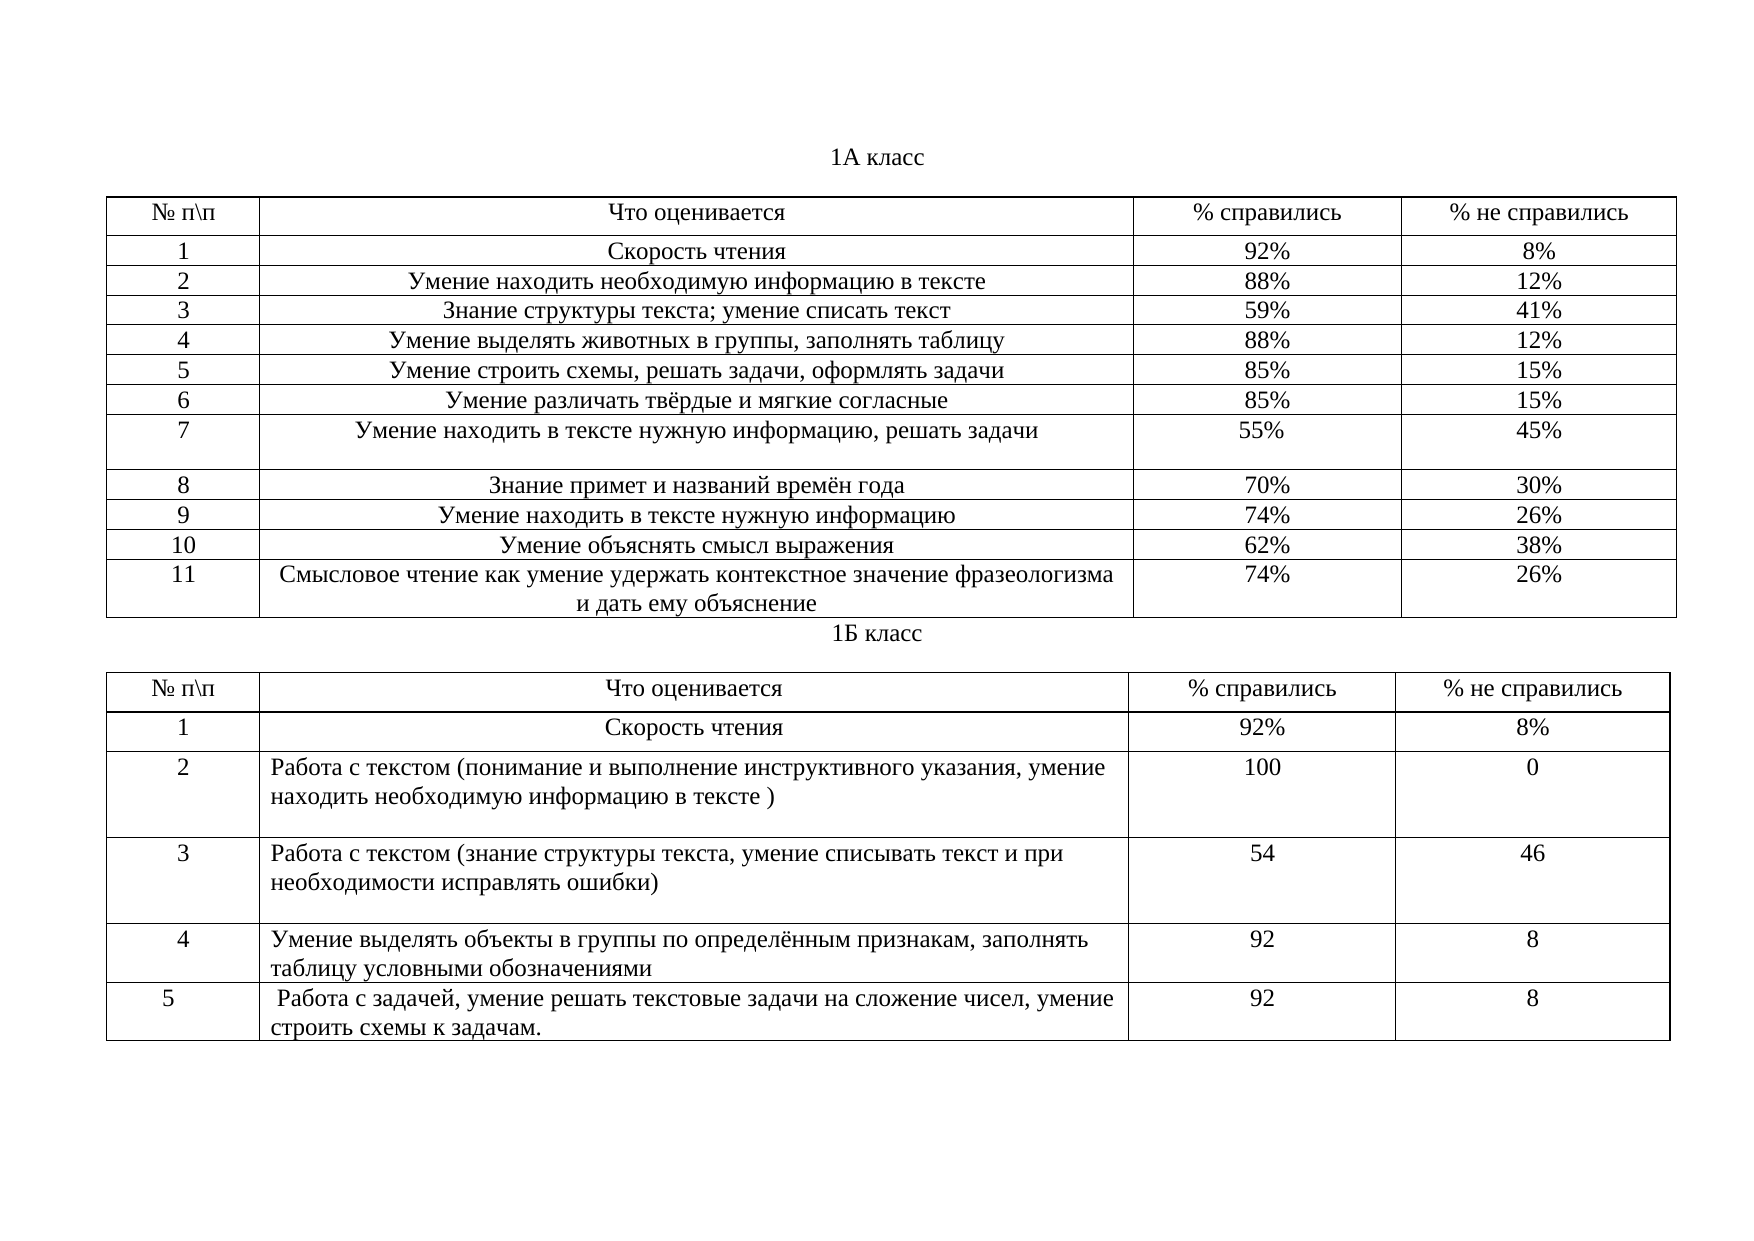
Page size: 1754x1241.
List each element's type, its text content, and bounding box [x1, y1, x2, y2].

table_cell 46 [1396, 838, 1669, 923]
table_cell 0 [1396, 752, 1669, 837]
table_cell 3 [107, 296, 259, 324]
table_cell 74% [1134, 560, 1401, 617]
table_header Что оценивается [260, 198, 1133, 235]
table_cell 59% [1134, 296, 1401, 324]
table_cell 30% [1402, 470, 1676, 499]
table_cell Смысловое чтение как умение удержать контекстное значение фразеологизма и дать ему объяснение [260, 560, 1133, 617]
table_cell 15% [1402, 355, 1676, 384]
table_cell 11 [107, 560, 259, 617]
table_cell 2 [107, 752, 259, 837]
table_header % не справились [1402, 198, 1676, 235]
table_cell Умение находить в тексте нужную информацию, решать задачи [260, 415, 1133, 469]
text 1А класс [118, 142, 1636, 171]
table_header % справились [1129, 673, 1395, 711]
table_cell 92% [1134, 236, 1401, 265]
table_cell 55% [1134, 415, 1401, 469]
table_cell 1 [107, 236, 259, 265]
table_header Что оценивается [260, 673, 1128, 711]
table_cell 92 [1129, 924, 1395, 982]
table_cell 8% [1396, 713, 1669, 751]
table_cell 8 [107, 470, 259, 499]
table_cell Умение находить необходимую информацию в тексте [260, 266, 1133, 294]
table_cell 5 [107, 983, 259, 1040]
table_cell 92 [1129, 983, 1395, 1040]
table_cell 4 [107, 924, 259, 982]
table_cell 12% [1402, 266, 1676, 294]
table_cell Умение выделять объекты в группы по определённым признакам, заполнять таблицу условными обозначениями [260, 924, 1128, 982]
table_cell 92% [1129, 713, 1395, 751]
table_cell Знание примет и названий времён года [260, 470, 1133, 499]
table_header % справились [1134, 198, 1401, 235]
table_cell 45% [1402, 415, 1676, 469]
table_cell Умение различать твёрдые и мягкие согласные [260, 385, 1133, 414]
table_cell Знание структуры текста; умение списать текст [260, 296, 1133, 324]
table_cell 88% [1134, 266, 1401, 294]
table_cell 15% [1402, 385, 1676, 414]
table_cell Скорость чтения [260, 713, 1128, 751]
table_cell 8 [1396, 983, 1669, 1040]
text 1Б класс [118, 618, 1636, 647]
table_cell 1 [107, 713, 259, 751]
table_cell 26% [1402, 560, 1676, 617]
table_cell 88% [1134, 325, 1401, 354]
table_cell 54 [1129, 838, 1395, 923]
table_header % не справились [1396, 673, 1669, 711]
table_cell 8% [1402, 236, 1676, 265]
table_cell 70% [1134, 470, 1401, 499]
table_cell 100 [1129, 752, 1395, 837]
table_cell 9 [107, 500, 259, 529]
table_header № п\п [107, 198, 259, 235]
table_cell 4 [107, 325, 259, 354]
table_cell Работа с задачей, умение решать текстовые задачи на сложение чисел, умение строить схемы к задачам. [260, 983, 1128, 1040]
table_cell 12% [1402, 325, 1676, 354]
table_cell 2 [107, 266, 259, 294]
table_cell 74% [1134, 500, 1401, 529]
table_cell Умение объяснять смысл выражения [260, 530, 1133, 558]
table_cell Работа с текстом (понимание и выполнение инструктивного указания, умение находить необходимую информацию в тексте ) [260, 752, 1128, 837]
table_cell 41% [1402, 296, 1676, 324]
table_cell 26% [1402, 500, 1676, 529]
table_cell 3 [107, 838, 259, 923]
table_cell 38% [1402, 530, 1676, 558]
table_cell 8 [1396, 924, 1669, 982]
table_cell 62% [1134, 530, 1401, 558]
table_cell Скорость чтения [260, 236, 1133, 265]
table_cell 7 [107, 415, 259, 469]
table_cell 10 [107, 530, 259, 558]
table_cell Умение выделять животных в группы, заполнять таблицу [260, 325, 1133, 354]
table_cell Умение строить схемы, решать задачи, оформлять задачи [260, 355, 1133, 384]
table_header № п\п [107, 673, 259, 711]
table_cell 85% [1134, 385, 1401, 414]
table_cell 6 [107, 385, 259, 414]
table_cell Работа с текстом (знание структуры текста, умение списывать текст и при необходимости исправлять ошибки) [260, 838, 1128, 923]
table_cell 5 [107, 355, 259, 384]
table_cell Умение находить в тексте нужную информацию [260, 500, 1133, 529]
table_cell 85% [1134, 355, 1401, 384]
